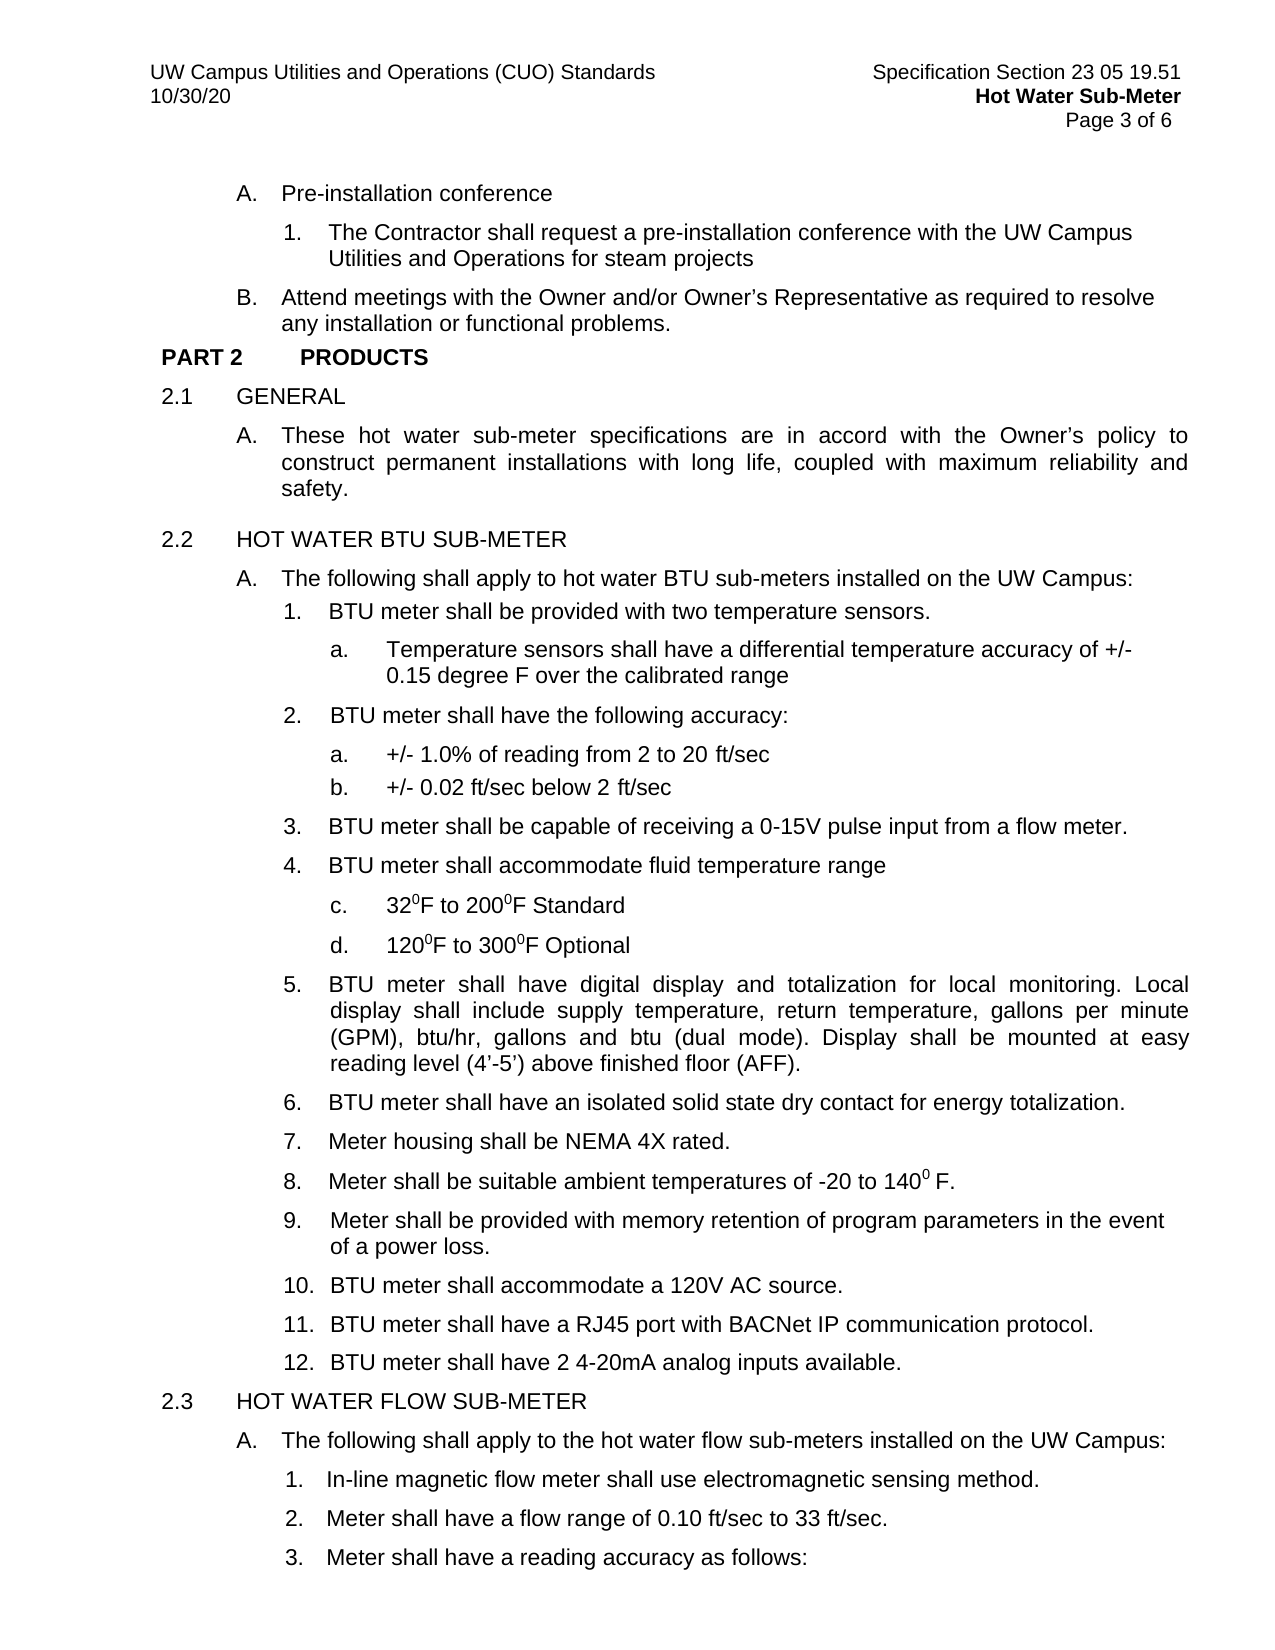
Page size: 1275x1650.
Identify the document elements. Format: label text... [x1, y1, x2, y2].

list BTU meter shall have digital display and totalization for local monitoring. Local display shall include supply temperature, return temperature, gallons per minute (GPM), btu/hr, gallons and btu (dual mode). Display shall be mounted at easy reading level (4’-5’) above finished floor (AFF). [283, 971, 1190, 1076]
list In-line magnetic flow meter shall use electromagnetic sensing method. [285, 1466, 1200, 1492]
text b. +/- 0.02 ft/sec below 2 ft/sec [330, 774, 1200, 801]
list 1200F to 3000F Optional [330, 931, 1200, 959]
list These hot water sub-meter specifications are in accord with the Owner’s policy to construct permanent installations with long life, coupled with maximum reliability and safety. [236, 422, 1189, 501]
list BTU meter shall have an isolated solid state dry contact for energy totalization. [283, 1089, 1200, 1115]
list Meter housing shall be NEMA 4X rated. [283, 1128, 1200, 1154]
text 0.15 degree F over the calibrated range [386, 663, 1200, 689]
list The following shall apply to hot water BTU sub-meters installed on the UW Campus: [236, 565, 1200, 592]
list BTU meter shall be capable of receiving a 0-15V pulse input from a flow meter. [283, 813, 1200, 839]
list Meter shall have a reading accuracy as follows: [285, 1543, 1200, 1570]
list GENERAL [161, 383, 1200, 410]
text a. +/- 1.0% of reading from 2 to 20 ft/sec [330, 741, 1200, 767]
list The Contractor shall request a pre-installation conference with the UW Campus Utilities and Operations for steam projects [283, 219, 1189, 271]
list Meter shall be suitable ambient temperatures of -20 to 1400 F. [283, 1166, 1200, 1194]
list BTU meter shall be provided with two temperature sensors. [283, 598, 1200, 624]
list Meter shall have a flow range of 0.10 ft/sec to 33 ft/sec. [285, 1505, 1200, 1531]
list HOT WATER FLOW SUB-METER [161, 1388, 1200, 1414]
list Meter shall be provided with memory retention of program parameters in the event of a power loss. [283, 1207, 1171, 1259]
list The following shall apply to the hot water flow sub-meters installed on the UW Campus: [236, 1427, 1200, 1453]
list BTU meter shall accommodate a 120V AC source. [283, 1272, 1200, 1298]
subtitle PART 2 PRODUCTS [161, 344, 1200, 371]
list Temperature sensors shall have a differential temperature accuracy of +/- [330, 637, 1200, 663]
list BTU meter shall have 2 4-20mA analog inputs available. [283, 1349, 1200, 1376]
list HOT WATER BTU SUB-METER [161, 526, 1200, 553]
list BTU meter shall have a RJ45 port with BACNet IP communication protocol. [283, 1311, 1200, 1337]
list BTU meter shall accommodate fluid temperature range [283, 852, 1200, 878]
list Pre-installation conference [236, 180, 1200, 206]
list BTU meter shall have the following accuracy: [283, 702, 1200, 728]
list 320F to 2000F Standard [330, 890, 1200, 918]
list Attend meetings with the Owner and/or Owner’s Representative as required to resolve any installation or functional problems. [236, 284, 1189, 337]
